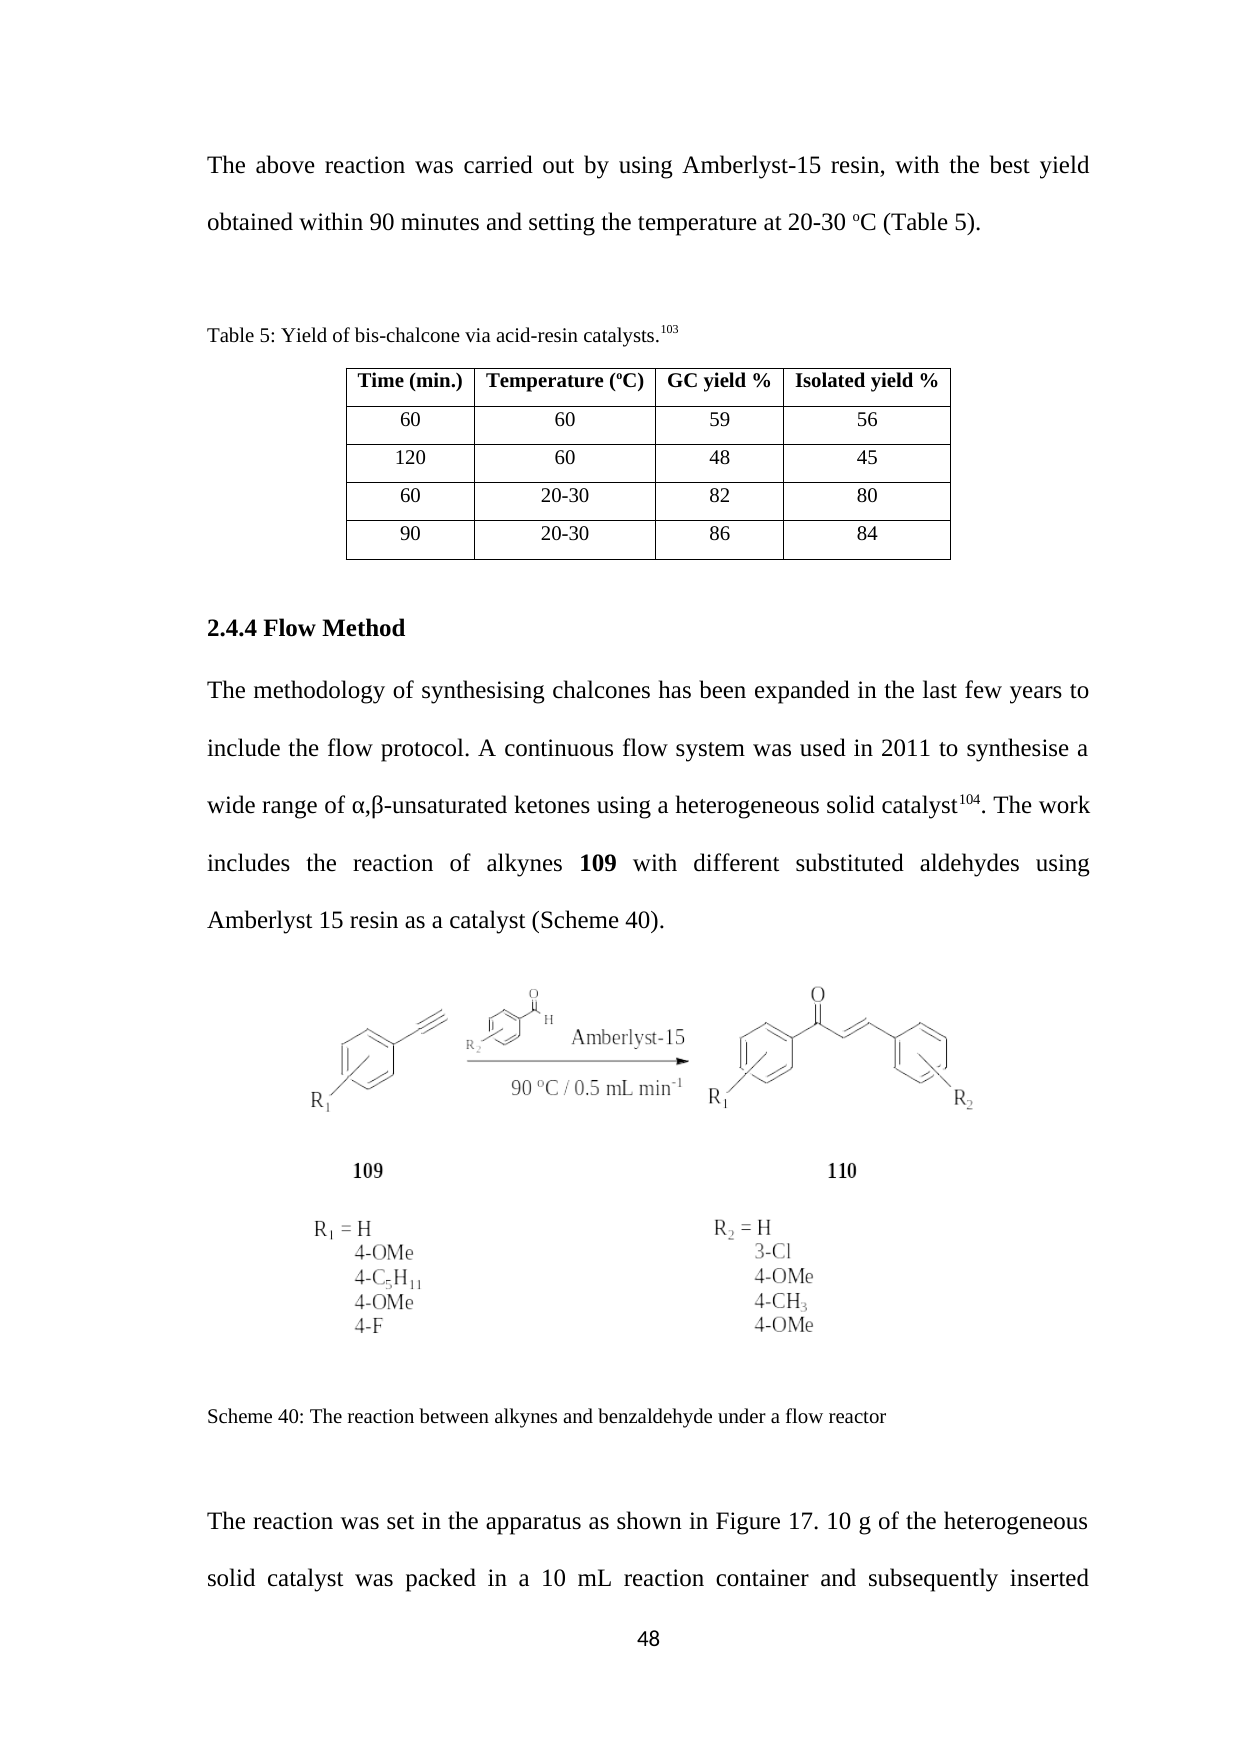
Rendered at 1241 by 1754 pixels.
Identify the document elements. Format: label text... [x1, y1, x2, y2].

table_cell 59 [656, 407, 783, 444]
subtitle 2.4.4 Flow Method [207, 613, 1090, 642]
table_header Isolated yield % [784, 369, 950, 406]
table_cell 60 [475, 445, 655, 482]
table_cell 120 [347, 445, 474, 482]
table_header Temperature (oC) [475, 369, 655, 406]
text Table : Yield of bis-chalcone via acid-resin catalysts.103 [207, 322, 1090, 347]
table_cell 60 [347, 407, 474, 444]
table_cell 90 [347, 521, 474, 558]
text Scheme : The reaction between alkynes and benzaldehyde under a flow reactor [207, 1403, 1090, 1428]
table_cell 80 [784, 483, 950, 520]
table_cell 20-30 [475, 521, 655, 558]
table_cell 84 [784, 521, 950, 558]
table_cell 45 [784, 445, 950, 482]
table_cell 60 [475, 407, 655, 444]
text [207, 1506, 1090, 1592]
table_cell 82 [656, 483, 783, 520]
table_cell 60 [347, 483, 474, 520]
table_cell 20-30 [475, 483, 655, 520]
table_cell 56 [784, 407, 950, 444]
text The above reaction was carried out by using Amberlyst-15 resin, with the best yield obtained within 90 minutes and setting the temperature at 20-30 oC (Table 5). [207, 150, 1090, 236]
table_header GC yield % [656, 369, 783, 406]
text The methodology of synthesising chalcones has been expanded in the last few years to include the flow protocol. A continuous flow system was used in 2011 to synthesise a wide range of α,β-unsaturated ketones using a heterogeneous solid catalyst104. The work includes the reaction of alkynes 109 with different substituted aldehydes using Amberlyst 15 resin as a catalyst (Scheme 40). [207, 676, 1090, 934]
table_header Time (min.) [347, 369, 474, 406]
table_cell 86 [656, 521, 783, 558]
table_cell 48 [656, 445, 783, 482]
